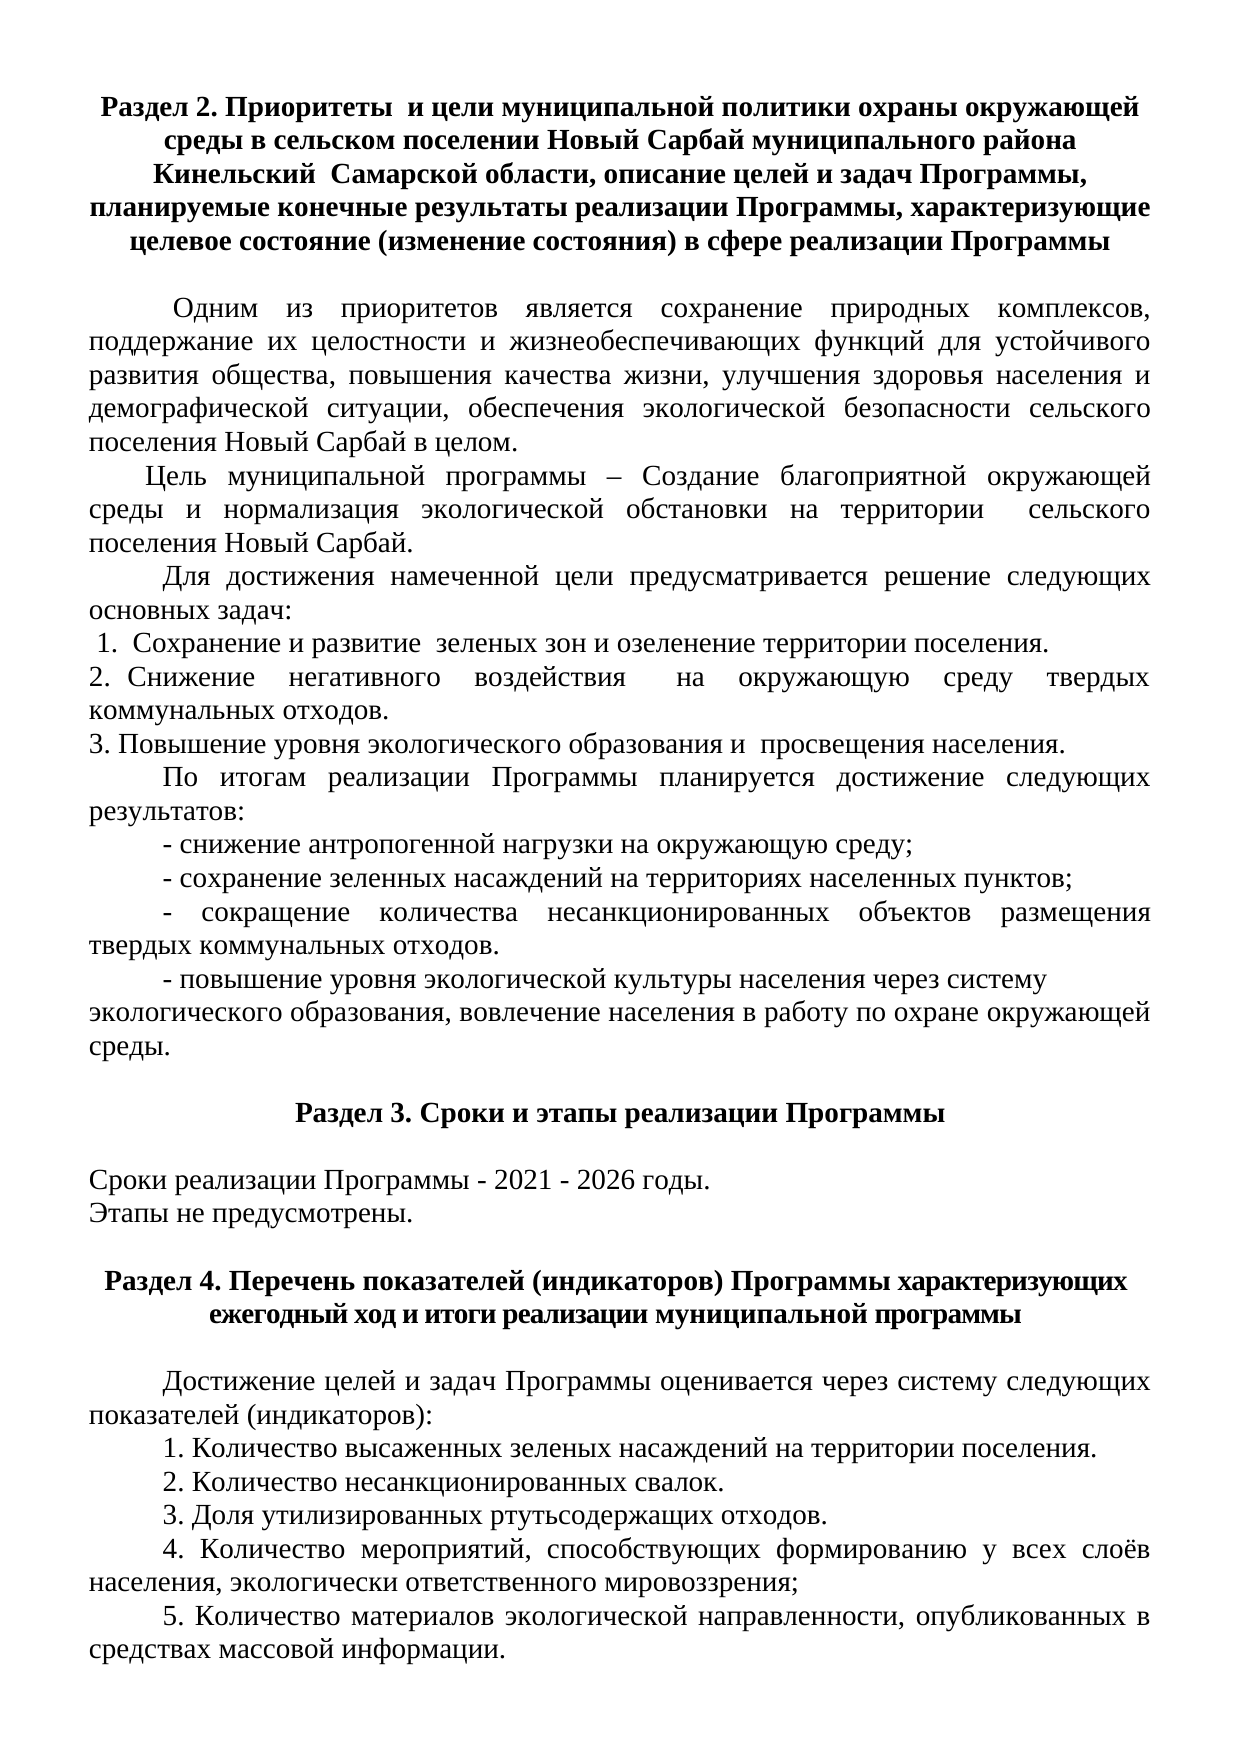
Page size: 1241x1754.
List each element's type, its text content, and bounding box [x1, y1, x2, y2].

text Раздел 3. Сроки и этапы реализации Программы [89, 1095, 1152, 1128]
text экологического образования, вовлечение населения в работу по охране окружающей среды. [89, 994, 1152, 1061]
text Цель муниципальной программы – Создание благоприятной окружающей среды и нормализация экологической обстановки на территории сельского поселения Новый Сарбай. [89, 458, 1152, 558]
text Одним из приоритетов является сохранение природных комплексов, поддержание их целостности и жизнеобеспечивающих функций для устойчивого развития общества, повышения качества жизни, улучшения здоровья населения и демографической ситуации, обеспечения экологической безопасности сельского поселения Новый Сарбай в целом. [89, 290, 1152, 458]
text 4. Количество мероприятий, способствующих формированию у всех слоёв населения, экологически ответственного мировоззрения; [89, 1531, 1152, 1598]
text По итогам реализации Программы планируется достижение следующих результатов: [89, 759, 1152, 827]
text 3. Повышение уровня экологического образования и просвещения населения. [89, 726, 1152, 759]
text 2. Количество несанкционированных свалок. [89, 1464, 1152, 1497]
text 1. Количество высаженных зеленых насаждений на территории поселения. [89, 1430, 1152, 1464]
text - сокращение количества несанкционированных объектов размещения твердых коммунальных отходов. [89, 894, 1152, 961]
text 2. Снижение негативного воздействия на окружающую среду твердых коммунальных отходов. [89, 659, 1152, 726]
text - повышение уровня экологической культуры населения через систему [89, 961, 1152, 994]
text - снижение антропогенной нагрузки на окружающую среду; [89, 827, 1152, 860]
text Сроки реализации Программы - 2021 - 2026 годы. [89, 1162, 1152, 1196]
text Для достижения намеченной цели предусматривается решение следующих основных задач: [89, 558, 1152, 625]
text Раздел 2. Приоритеты и цели муниципальной политики охраны окружающей среды в сельском поселении Новый Сарбай муниципального района Кинельский Самарской области, описание целей и задач Программы, планируемые конечные результаты реализации Программы, характеризующие целевое состояние (изменение состояния) в сфере реализации Программы [89, 89, 1152, 256]
text - сохранение зеленных насаждений на территориях населенных пунктов; [89, 860, 1152, 894]
text 3. Доля утилизированных ртутьсодержащих отходов. [89, 1497, 1152, 1531]
text 1. Сохранение и развитие зеленых зон и озеленение территории поселения. [89, 625, 1152, 659]
text 5. Количество материалов экологической направленности, опубликованных в средствах массовой информации. [89, 1598, 1152, 1665]
text Достижение целей и задач Программы оценивается через систему следующих показателей (индикаторов): [89, 1363, 1152, 1430]
text Раздел 4. Перечень показателей (индикаторов) Программы характеризующих ежегодный ход и итоги реализации муниципальной программы [89, 1263, 1143, 1330]
text Этапы не предусмотрены. [89, 1196, 1152, 1229]
